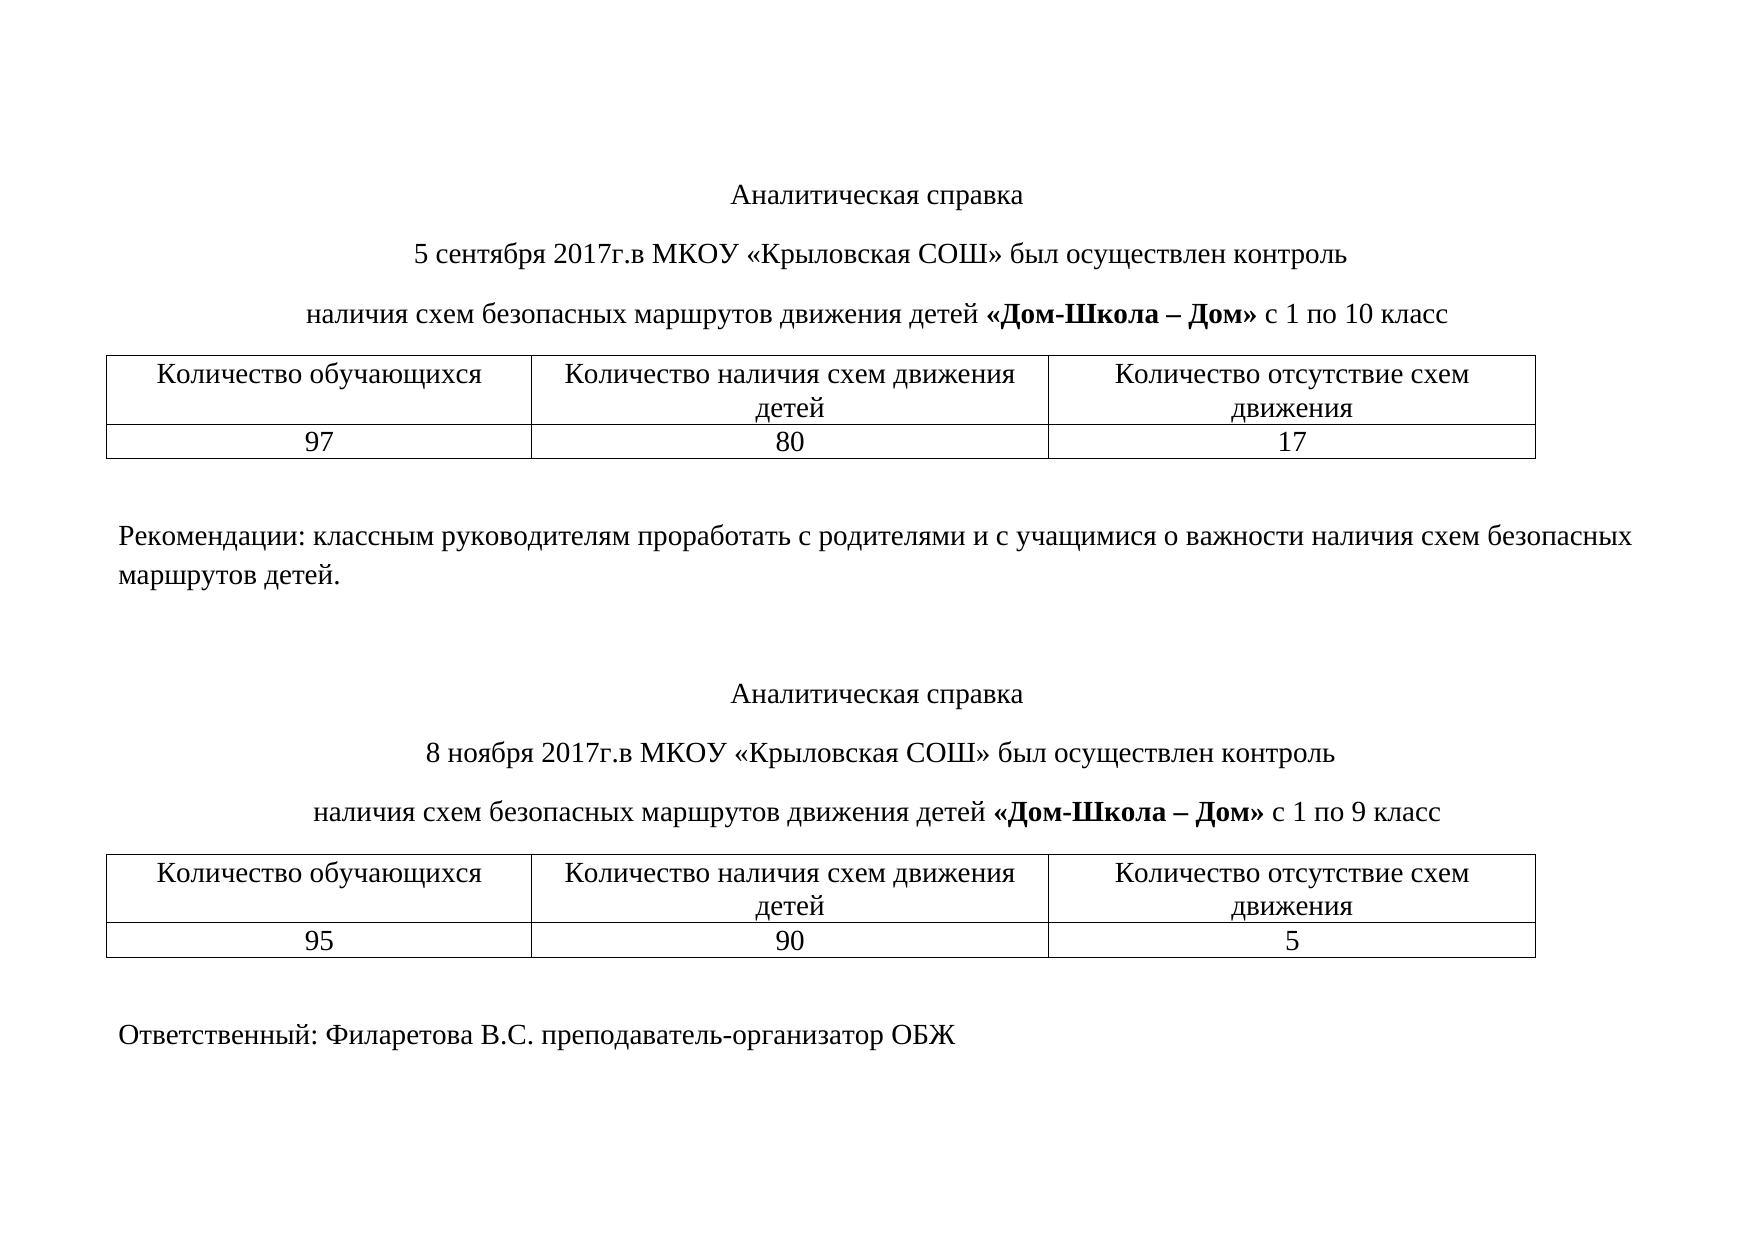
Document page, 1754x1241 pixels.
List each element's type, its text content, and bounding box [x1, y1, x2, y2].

table_cell 5 [1049, 923, 1535, 957]
table_cell 90 [532, 923, 1048, 957]
text Ответственный: Филаретова В.С. преподаватель-организатор ОБЖ [118, 1017, 1636, 1051]
table_cell 97 [107, 425, 531, 458]
table_header Количество наличия схем движения детей [532, 855, 1048, 922]
table_header Количество обучающихся [107, 855, 531, 922]
text Аналитическая справка [118, 676, 1636, 709]
table_header Количество обучающихся [107, 356, 531, 423]
table_cell 17 [1049, 425, 1535, 458]
table_header Количество отсутствие схем движения [1049, 356, 1535, 423]
text Рекомендации: классным руководителям проработать с родителями и с учащимися о важности наличия схем безопасных маршрутов детей. [118, 518, 1636, 591]
text наличия схем безопасных маршрутов движения детей «Дом-Школа – Дом» с 1 по 9 класс [118, 794, 1636, 828]
text 5 сентября 2017г.в МКОУ «Крыловская СОШ» был осуществлен контроль [118, 237, 1636, 270]
table_cell 95 [107, 923, 531, 957]
text 8 ноября 2017г.в МКОУ «Крыловская СОШ» был осуществлен контроль [118, 735, 1636, 769]
text наличия схем безопасных маршрутов движения детей «Дом-Школа – Дом» с 1 по 10 класс [118, 296, 1636, 329]
table_header Количество отсутствие схем движения [1049, 855, 1535, 922]
text Аналитическая справка [118, 177, 1636, 211]
table_cell 80 [532, 425, 1048, 458]
table_header Количество наличия схем движения детей [532, 356, 1048, 423]
